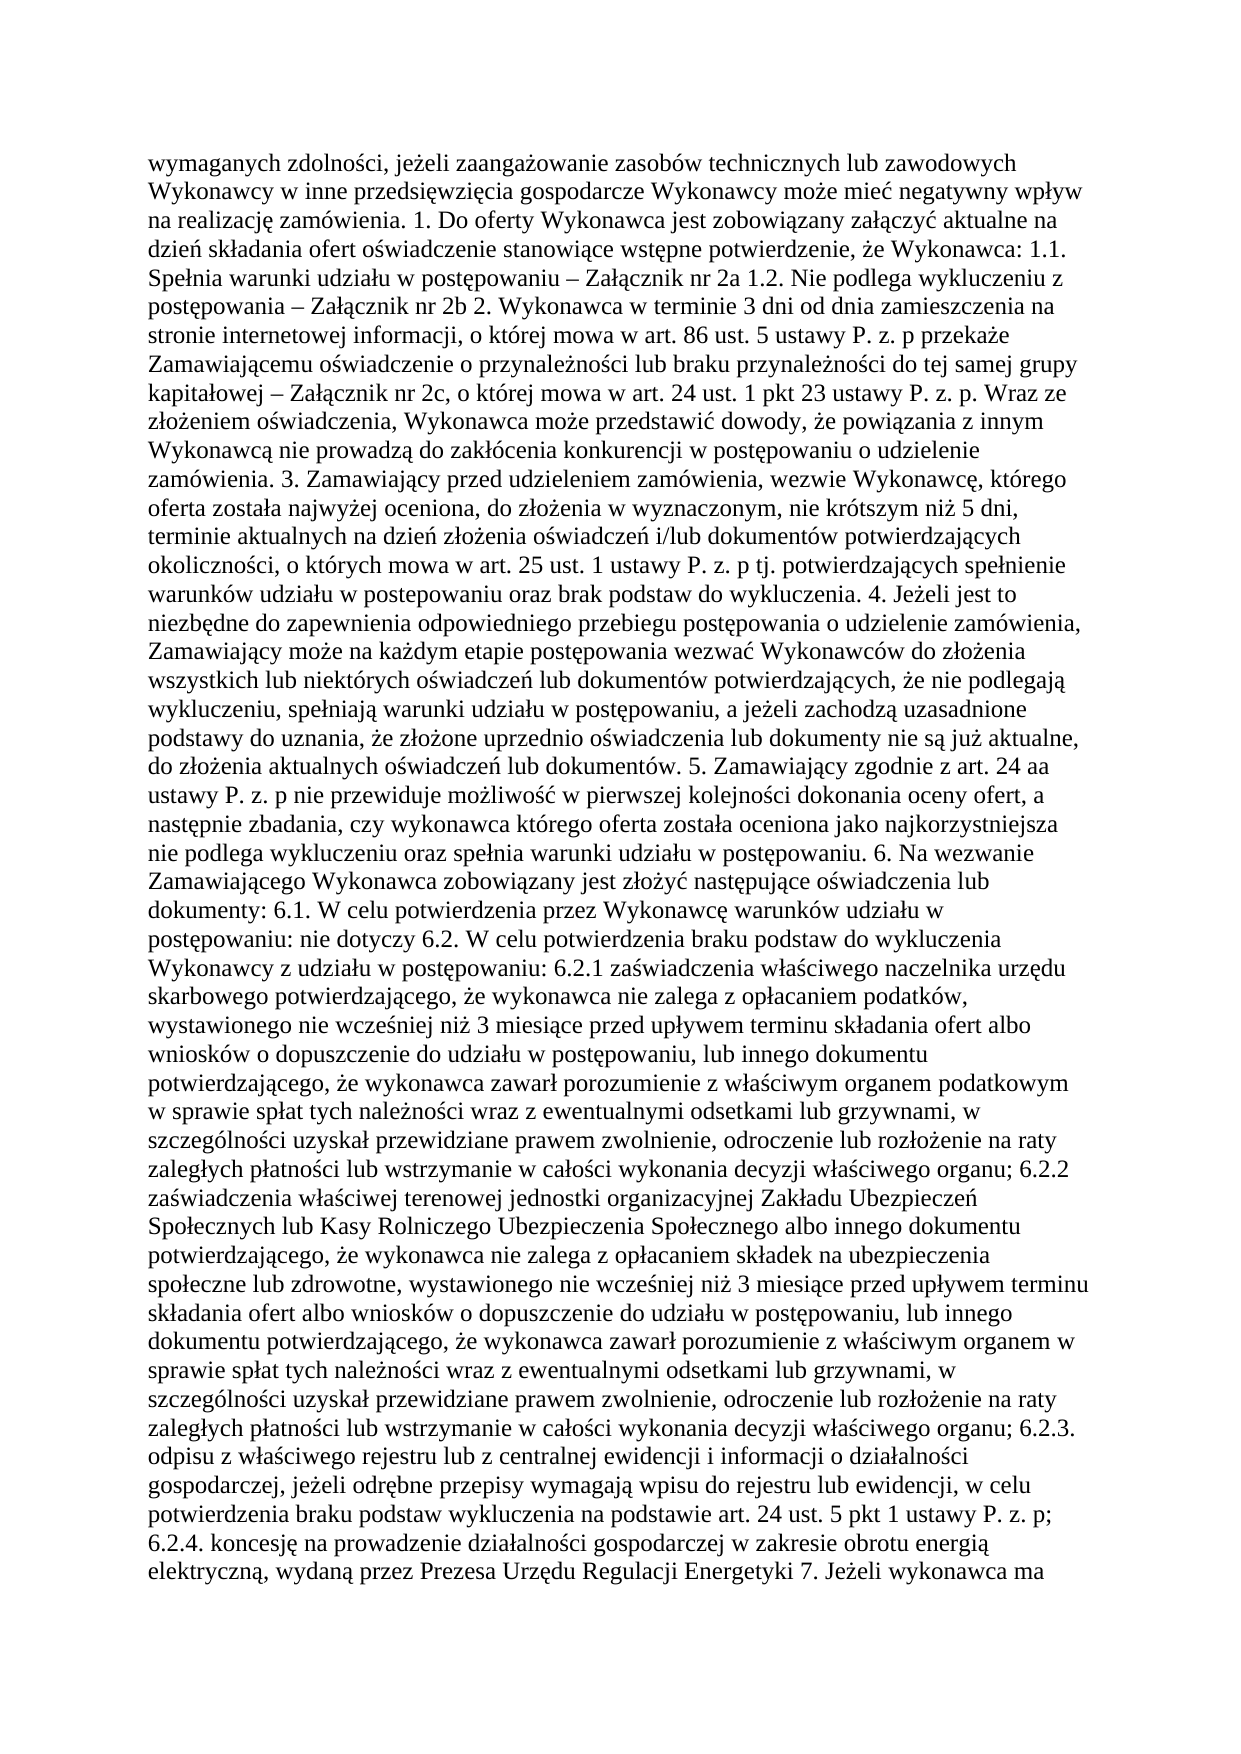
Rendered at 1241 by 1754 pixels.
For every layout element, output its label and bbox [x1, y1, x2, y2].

text [148, 148, 1093, 1585]
